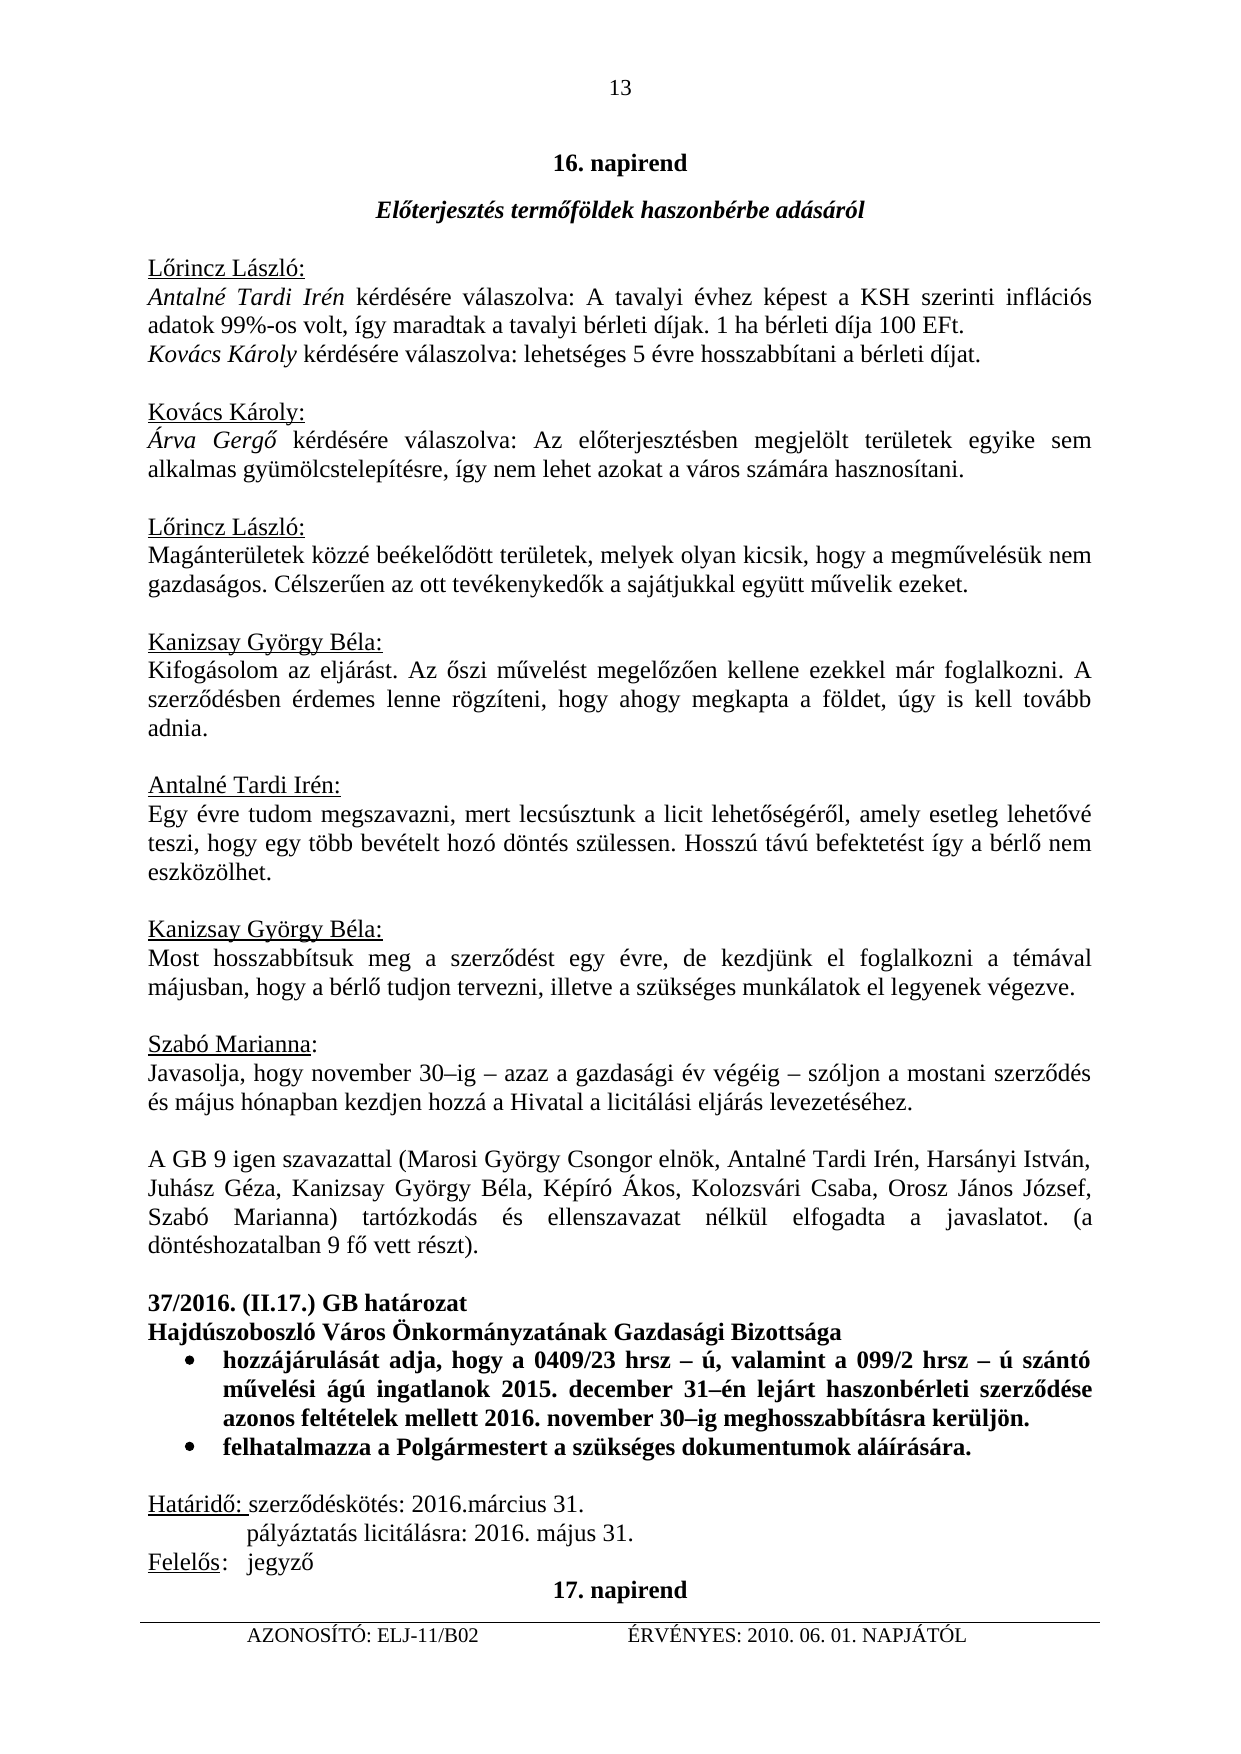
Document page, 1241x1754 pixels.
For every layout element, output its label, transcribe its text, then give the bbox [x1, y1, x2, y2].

text Kanizsay György Béla: [148, 627, 1093, 656]
text pályáztatás licitálásra: 2016. május 31. [148, 1518, 1093, 1547]
text Lőrincz László: [148, 512, 1093, 541]
text Kifogásolom az eljárást. Az őszi művelést megelőzően kellene ezekkel már foglalkozni. A szerződésben érdemes lenne rögzíteni, hogy ahogy megkapta a földet, úgy is kell tovább adnia. [148, 656, 1093, 742]
text 37/2016. (II.17.) GB határozat [148, 1288, 1093, 1317]
text Árva Gergő kérdésére válaszolva: Az előterjesztésben megjelölt területek egyike sem alkalmas gyümölcstelepítésre, így nem lehet azokat a város számára hasznosítani. [148, 426, 1093, 483]
text Szabó Marianna: [148, 1029, 1093, 1058]
text Lőrincz László: [148, 253, 1093, 282]
text Most hosszabbítsuk meg a szerződést egy évre, de kezdjünk el foglalkozni a témával májusban, hogy a bérlő tudjon tervezni, illetve a szükséges munkálatok el legyenek végezve. [148, 943, 1093, 1001]
list napirend [148, 148, 1093, 176]
text Egy évre tudom megszavazni, mert lecsúsztunk a licit lehetőségéről, amely esetleg lehetővé teszi, hogy egy több bevételt hozó döntés szülessen. Hosszú távú befektetést így a bérlő nem eszközölhet. [148, 799, 1093, 886]
text Javasolja, hogy november 30–ig – azaz a gazdasági év végéig – szóljon a mostani szerződés és május hónapban kezdjen hozzá a Hivatal a licitálási eljárás levezetéséhez. [148, 1058, 1093, 1116]
text Magánterületek közzé beékelődött területek, melyek olyan kicsik, hogy a megművelésük nem gazdaságos. Célszerűen az ott tevékenykedők a sajátjukkal együtt művelik ezeket. [148, 541, 1093, 598]
text Felelős : jegyző [148, 1547, 1093, 1576]
text Kanizsay György Béla: [148, 914, 1093, 943]
list napirend [148, 1576, 1093, 1604]
text A GB 9 igen szavazattal (Marosi György Csongor elnök, Antalné Tardi Irén, Harsányi István, Juhász Géza, Kanizsay György Béla, Képíró Ákos, Kolozsvári Csaba, Orosz János József, Szabó Marianna) tartózkodás és ellenszavazat nélkül elfogadta a javaslatot. (a döntéshozatalban 9 fő vett részt). [148, 1144, 1093, 1259]
text Antalné Tardi Irén kérdésére válaszolva: A tavalyi évhez képest a KSH szerinti inflációs adatok 99%-os volt, így maradtak a tavalyi bérleti díjak. 1 ha bérleti díja 100 EFt. [148, 282, 1093, 339]
text Előterjesztés termőföldek haszonbérbe adásáról [148, 196, 1093, 224]
text Hajdúszoboszló Város Önkormányzatának Gazdasági Bizottsága [148, 1317, 1093, 1346]
list felhatalmazza a Polgármestert a szükséges dokumentumok aláírására. [185, 1432, 1093, 1461]
list hozzájárulását adja, hogy a 0409/23 hrsz – ú, valamint a 099/2 hrsz – ú szántó művelési ágú ingatlanok 2015. december 31–én lejárt haszonbérleti szerződése azonos feltételek mellett 2016. november 30–ig meghosszabbításra kerüljön. [185, 1346, 1093, 1432]
text Antalné Tardi Irén: [148, 771, 1093, 799]
text Kovács Károly kérdésére válaszolva: lehetséges 5 évre hosszabbítani a bérleti díjat. [148, 339, 1093, 368]
text Kovács Károly: [148, 397, 1093, 426]
text Határidő: szerződéskötés: 2016.március 31. [148, 1489, 1093, 1518]
